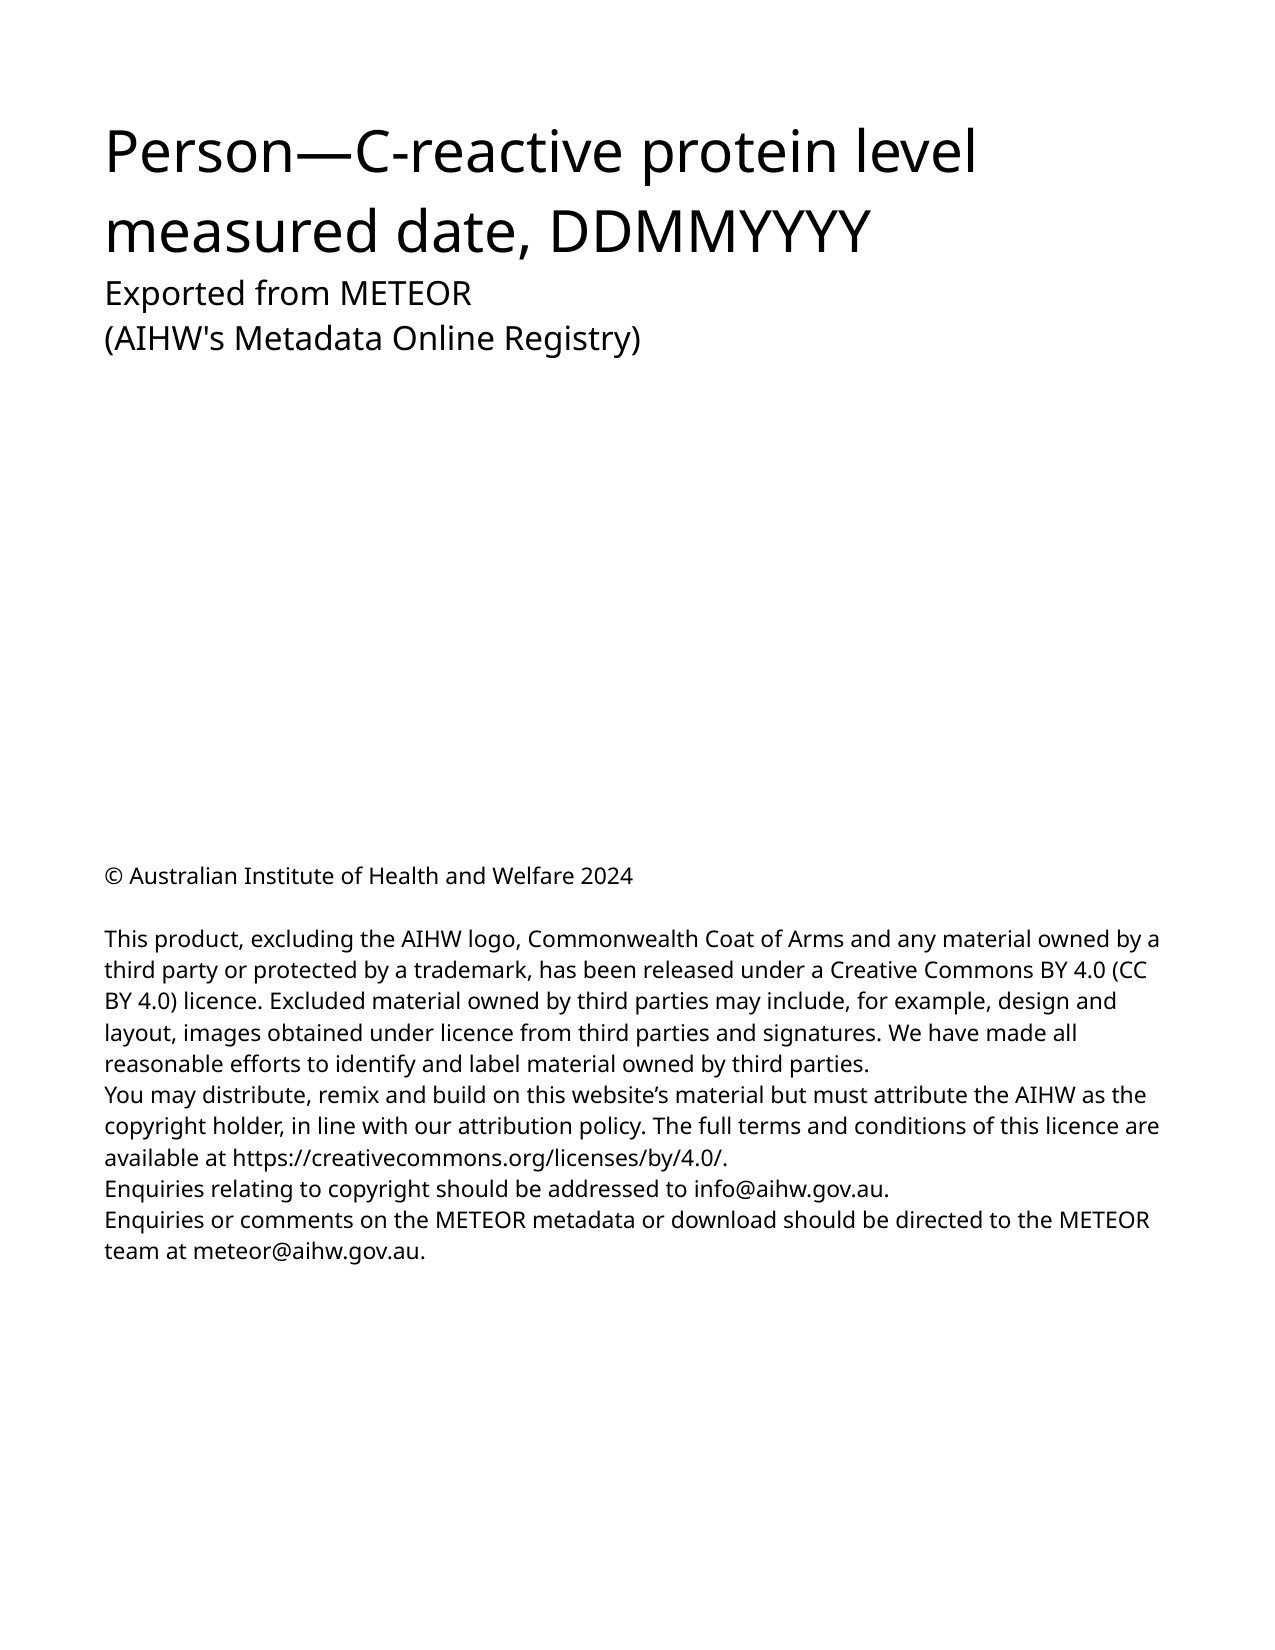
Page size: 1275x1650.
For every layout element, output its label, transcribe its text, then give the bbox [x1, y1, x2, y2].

subtitle Exported from METEOR [104, 269, 1171, 315]
text © Australian Institute of Health and Welfare 2024 [104, 860, 1171, 891]
text Enquiries relating to copyright should be addressed to info@aihw.gov.au. [104, 1173, 1171, 1204]
title Person—C-reactive protein level measured date, DDMMYYYY [104, 110, 1171, 269]
text This product, excluding the AIHW logo, Commonwealth Coat of Arms and any material owned by a third party or protected by a trademark, has been released under a Creative Commons BY 4.0 (CC BY 4.0) licence. Excluded material owned by third parties may include, for example, design and layout, images obtained under licence from third parties and signatures. We have made all reasonable efforts to identify and label material owned by third parties. [104, 923, 1171, 1079]
text You may distribute, remix and build on this website’s material but must attribute the AIHW as the copyright holder, in line with our attribution policy. The full terms and conditions of this licence are available at https://creativecommons.org/licenses/by/4.0/. [104, 1079, 1171, 1173]
text Enquiries or comments on the METEOR metadata or download should be directed to the METEOR team at meteor@aihw.gov.au. [104, 1204, 1171, 1266]
subtitle (AIHW's Metadata Online Registry) [104, 315, 1171, 360]
